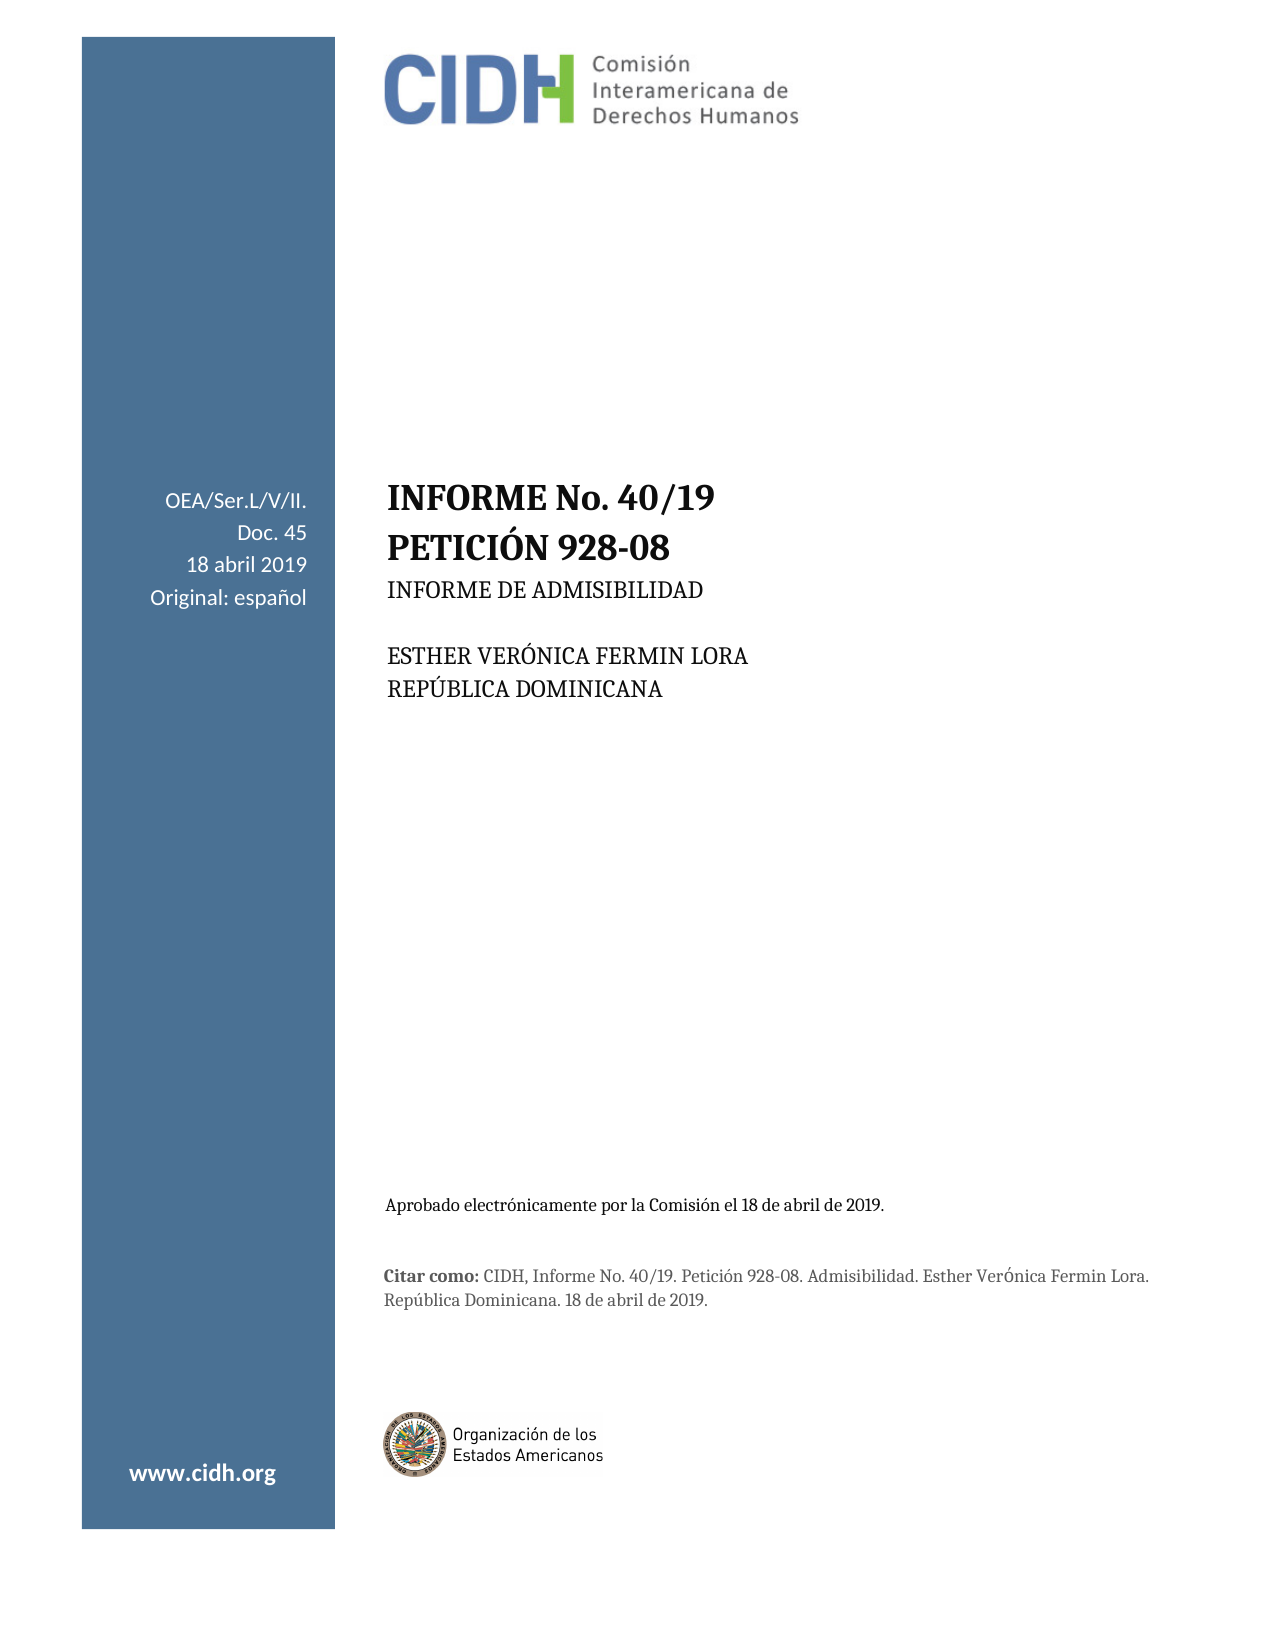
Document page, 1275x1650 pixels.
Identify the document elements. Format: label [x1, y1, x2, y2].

picture [383, 1412, 603, 1477]
picture [375, 47, 810, 131]
